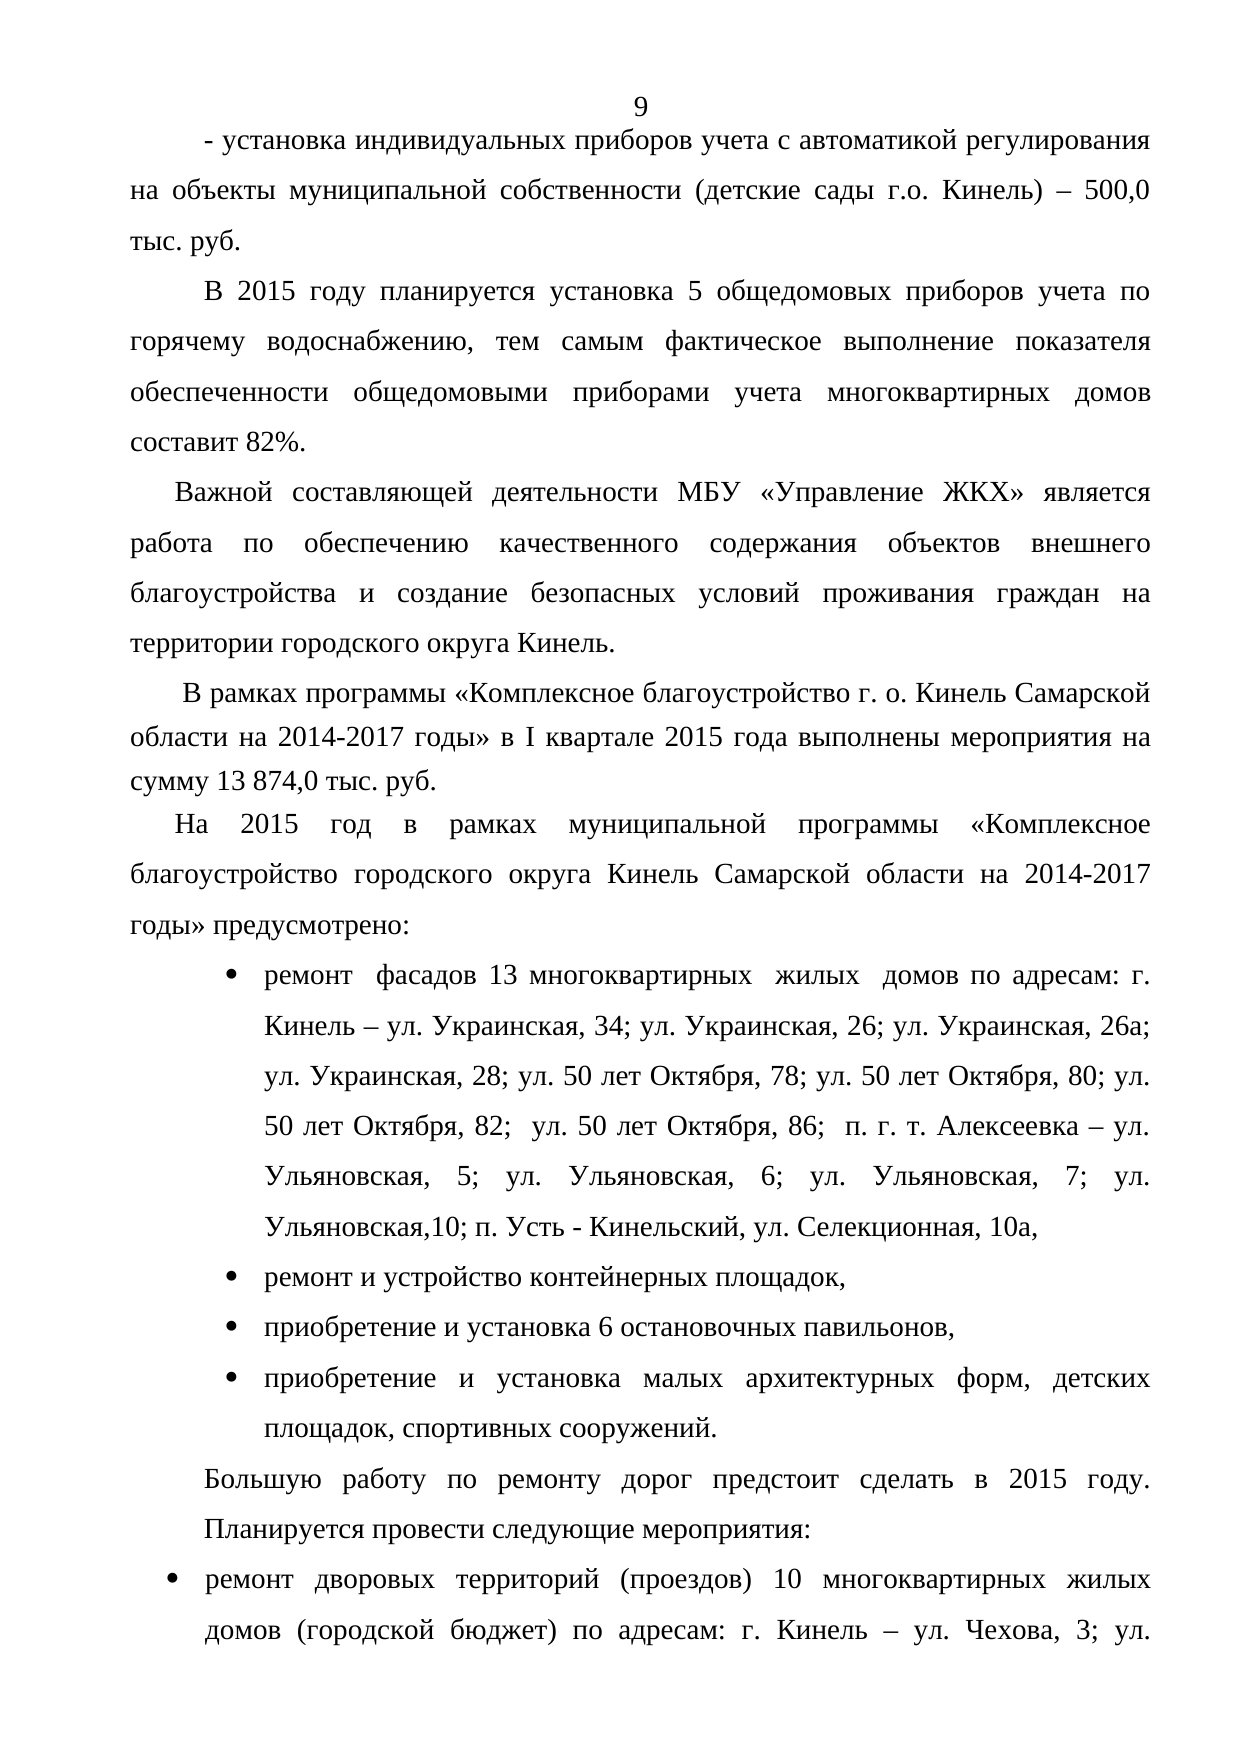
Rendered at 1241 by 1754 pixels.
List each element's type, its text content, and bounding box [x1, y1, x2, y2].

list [167, 1561, 1152, 1645]
list приобретение и установка малых архитектурных форм, детских площадок, спортивных сооружений. [226, 1360, 1152, 1444]
list ремонт и устройство контейнерных площадок, [226, 1259, 1152, 1293]
text В рамках программы «Комплексное благоустройство г. о. Кинель Самарской области на 2014-2017 годы» в I квартале 2015 года выполнены мероприятия на сумму 13 874,0 тыс. руб. [130, 676, 1152, 796]
list приобретение и установка 6 остановочных павильонов, [226, 1309, 1152, 1343]
text Важной составляющей деятельности МБУ «Управление ЖКХ» является работа по обеспечению качественного содержания объектов внешнего благоустройства и создание безопасных условий проживания граждан на территории городского округа Кинель. [130, 474, 1152, 659]
text Большую работу по ремонту дорог предстоит сделать в 2015 году. Планируется провести следующие мероприятия: [204, 1461, 1152, 1544]
text - установка индивидуальных приборов учета с автоматикой регулирования на объекты муниципальной собственности (детские сады г.о. Кинель) – 500,0 тыс. руб. [130, 122, 1152, 256]
list ремонт фасадов 13 многоквартирных жилых домов по адресам: г. Кинель – ул. Украинская, 34; ул. Украинская, 26; ул. Украинская, 26а; ул. Украинская, 28; ул. 50 лет Октября, 78; ул. 50 лет Октября, 80; ул. 50 лет Октября, 82; ул. 50 лет Октября, 86; п. г. т. Алексеевка – ул. Ульяновская, 5; ул. Ульяновская, 6; ул. Ульяновская, 7; ул. Ульяновская,10; п. Усть - Кинельский, ул. Селекционная, 10а, [226, 957, 1152, 1242]
text В 2015 году планируется установка 5 общедомовых приборов учета по горячему водоснабжению, тем самым фактическое выполнение показателя обеспеченности общедомовыми приборами учета многоквартирных домов составит 82%. [130, 273, 1152, 458]
text На 2015 год в рамках муниципальной программы «Комплексное благоустройство городского округа Кинель Самарской области на 2014-2017 годы» предусмотрено: [130, 806, 1152, 940]
